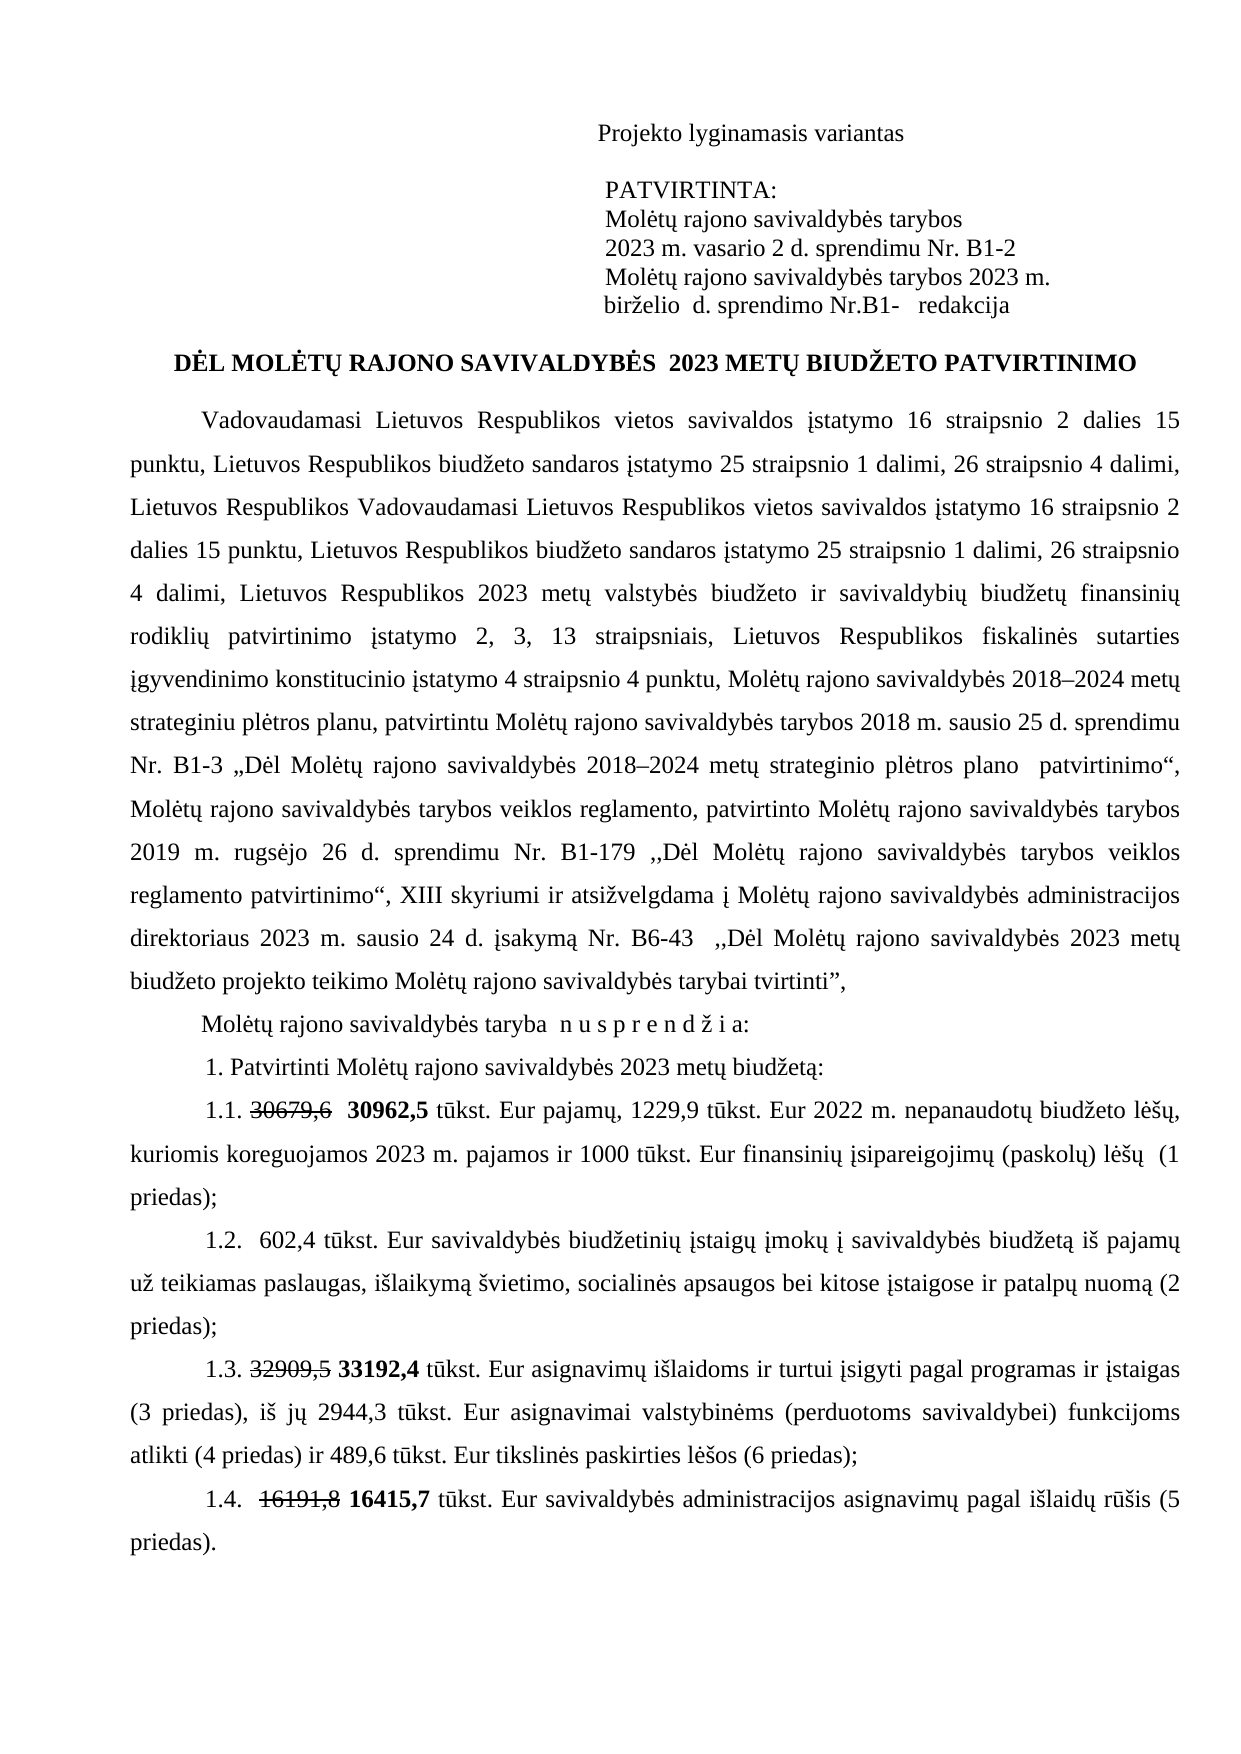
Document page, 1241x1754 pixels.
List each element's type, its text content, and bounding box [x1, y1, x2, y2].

text DĖL MOLĖTŲ RAJONO SAVIVALDYBĖS 2023 METŲ BIUDŽETO PATVIRTINIMO [130, 348, 1181, 377]
text 1.1. 30679,6 30962,5 tūkst. Eur pajamų, 1229,9 tūkst. Eur 2022 m. nepanaudotų biudžeto lėšų, kuriomis koreguojamos 2023 m. pajamos ir 1000 tūkst. Eur finansinių įsipareigojimų (paskolų) lėšų (1 priedas); [130, 1096, 1181, 1211]
text Molėtų rajono savivaldybės tarybos [130, 204, 1181, 233]
text Projekto lyginamasis variantas [535, 118, 1181, 147]
text 1.4. 16191,8 16415,7 tūkst. Eur savivaldybės administracijos asignavimų pagal išlaidų rūšis (5 priedas). [130, 1484, 1181, 1556]
text Molėtų rajono savivaldybės tarybos 2023 m. [130, 262, 1181, 291]
text Vadovaudamasi Lietuvos Respublikos vietos savivaldos įstatymo 16 straipsnio 2 dalies 15 punktu, Lietuvos Respublikos biudžeto sandaros įstatymo 25 straipsnio 1 dalimi, 26 straipsnio 4 dalimi, Lietuvos Respublikos Vadovaudamasi Lietuvos Respublikos vietos savivaldos įstatymo 16 straipsnio 2 dalies 15 punktu, Lietuvos Respublikos biudžeto sandaros įstatymo 25 straipsnio 1 dalimi, 26 straipsnio 4 dalimi, Lietuvos Respublikos 2023 metų valstybės biudžeto ir savivaldybių biudžetų finansinių rodiklių patvirtinimo įstatymo 2, 3, 13 straipsniais, Lietuvos Respublikos fiskalinės sutarties įgyvendinimo konstitucinio įstatymo 4 straipsnio 4 punktu, Molėtų rajono savivaldybės 2018–2024 metų strateginiu plėtros planu, patvirtintu Molėtų rajono savivaldybės tarybos 2018 m. sausio 25 d. sprendimu Nr. B1-3 „Dėl Molėtų rajono savivaldybės 2018–2024 metų strateginio plėtros plano patvirtinimo“, Molėtų rajono savivaldybės tarybos veiklos reglamento, patvirtinto Molėtų rajono savivaldybės tarybos 2019 m. rugsėjo 26 d. sprendimu Nr. B1-179 ,,Dėl Molėtų rajono savivaldybės tarybos veiklos reglamento patvirtinimo“, XIII skyriumi ir atsižvelgdama į Molėtų rajono savivaldybės administracijos direktoriaus 2023 m. sausio 24 d. įsakymą Nr. B6-43 ,,Dėl Molėtų rajono savivaldybės 2023 metų biudžeto projekto teikimo Molėtų rajono savivaldybės tarybai tvirtinti”, [130, 406, 1181, 995]
text birželio d. sprendimo Nr.B1- redakcija [535, 291, 1181, 319]
text 2023 m. vasario 2 d. sprendimu Nr. B1-2 [130, 233, 1181, 262]
text 1.3. 32909,5 33192,4 tūkst. Eur asignavimų išlaidoms ir turtui įsigyti pagal programas ir įstaigas (3 priedas), iš jų 2944,3 tūkst. Eur asignavimai valstybinėms (perduotoms savivaldybei) funkcijoms atlikti (4 priedas) ir 489,6 tūkst. Eur tikslinės paskirties lėšos (6 priedas); [130, 1354, 1181, 1469]
text PATVIRTINTA: [130, 176, 1181, 204]
text 1. Patvirtinti Molėtų rajono savivaldybės 2023 metų biudžetą: [130, 1052, 1181, 1081]
text Molėtų rajono savivaldybės taryba n u s p r e n d ž i a: [130, 1009, 1181, 1038]
text 1.2. 602,4 tūkst. Eur savivaldybės biudžetinių įstaigų įmokų į savivaldybės biudžetą iš pajamų už teikiamas paslaugas, išlaikymą švietimo, socialinės apsaugos bei kitose įstaigose ir patalpų nuomą (2 priedas); [130, 1225, 1181, 1340]
